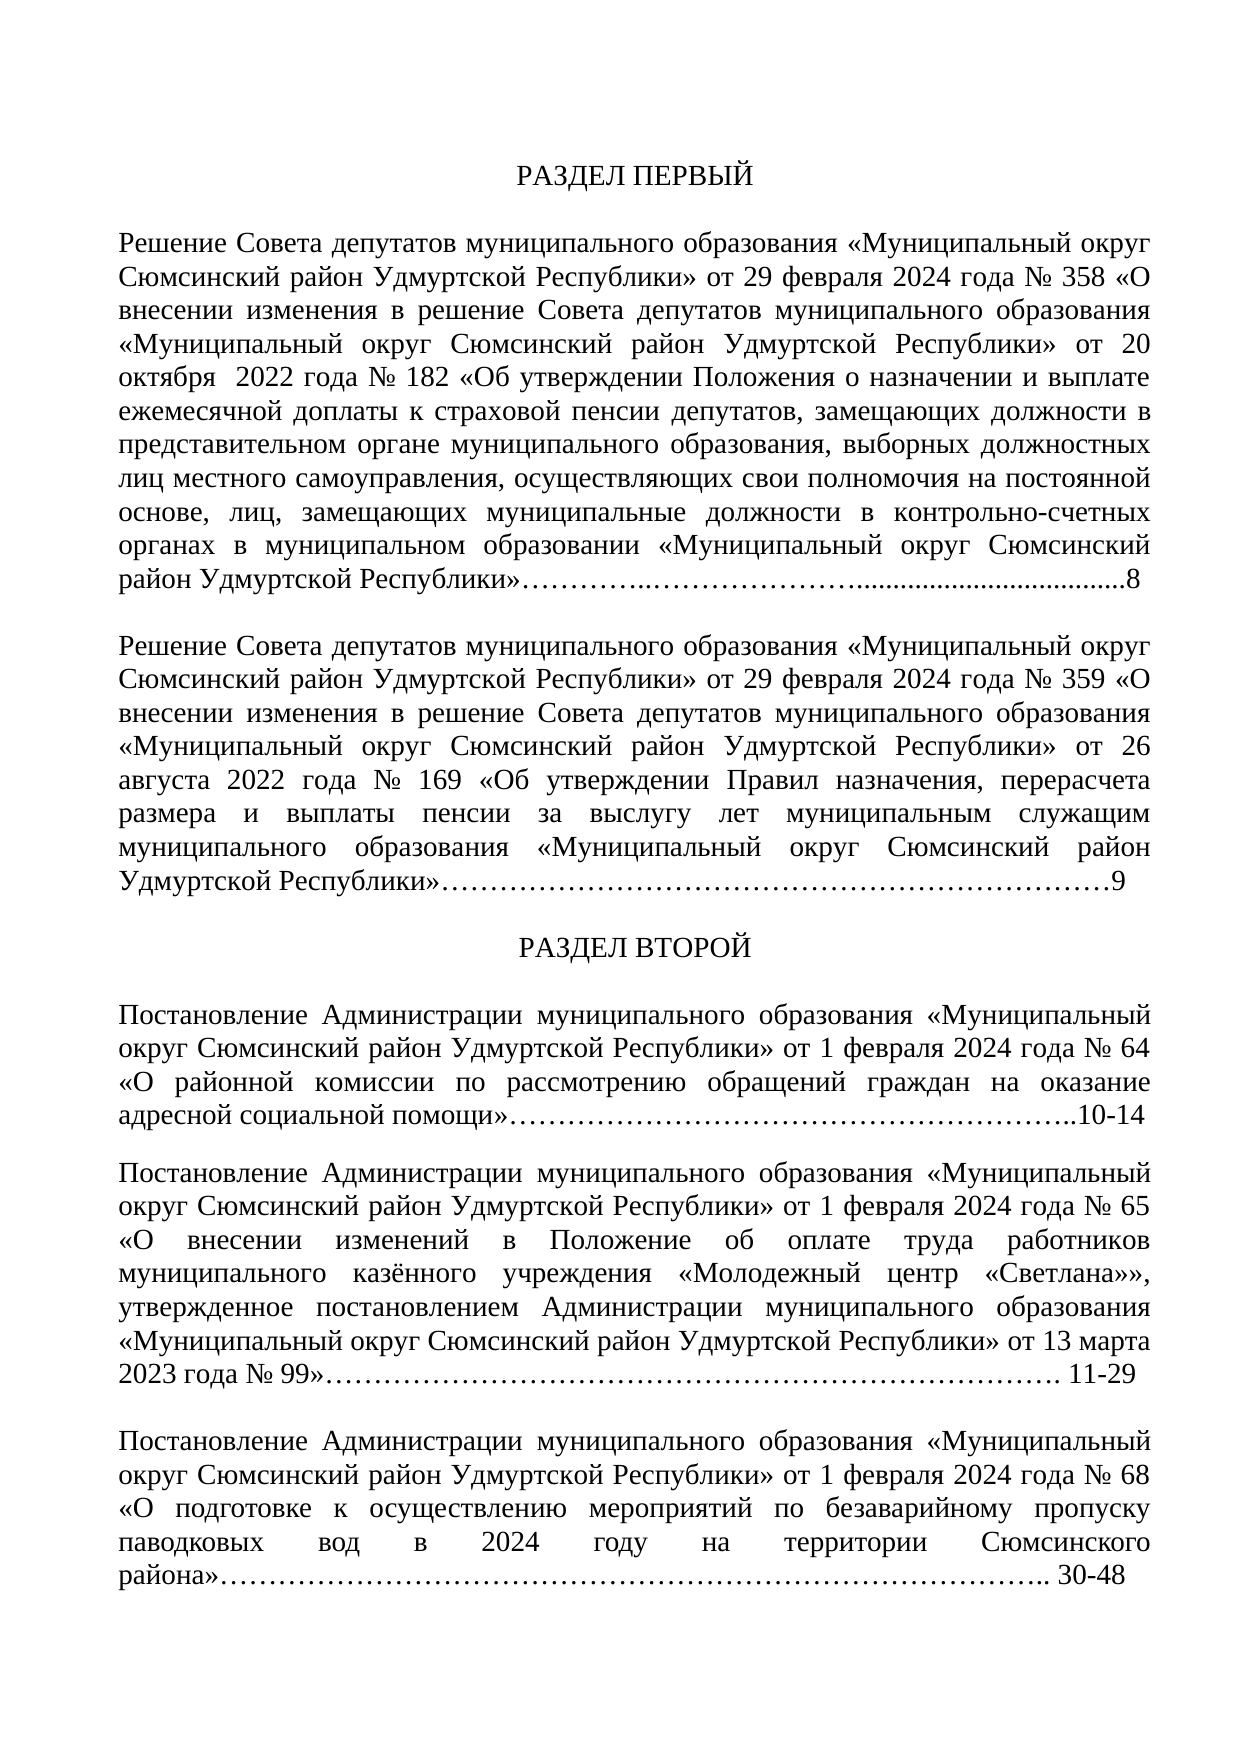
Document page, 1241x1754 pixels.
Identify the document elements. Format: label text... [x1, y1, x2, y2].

text Постановление Администрации муниципального образования «Муниципальный округ Сюмсинский район Удмуртской Республики» от 1 февраля 2024 года № 65 «О внесении изменений в Положение об оплате труда работников муниципального казённого учреждения «Молодежный центр «Светлана»», утвержденное постановлением Администрации муниципального образования «Муниципальный округ Сюмсинский район Удмуртской Республики» от 13 марта 2023 года № 99»…………………………………………………………………. 11-29 [118, 1155, 1152, 1390]
text РАЗДЕЛ ВТОРОЙ [118, 930, 1152, 963]
text Решение Совета депутатов муниципального образования «Муниципальный округ Сюмсинский район Удмуртской Республики» от 29 февраля 2024 года № 359 «О внесении изменения в решение Совета депутатов муниципального образования «Муниципальный округ Сюмсинский район Удмуртской Республики» от 26 августа 2022 года № 169 «Об утверждении Правил назначения, перерасчета размера и выплаты пенсии за выслугу лет муниципальным служащим муниципального образования «Муниципальный округ Сюмсинский район Удмуртской Республики»……………………………………………………………9 [118, 628, 1152, 896]
text РАЗДЕЛ ПЕРВЫЙ [118, 158, 1152, 192]
text Постановление Администрации муниципального образования «Муниципальный округ Сюмсинский район Удмуртской Республики» от 1 февраля 2024 года № 68 «О подготовке к осуществлению мероприятий по безаварийному пропуску паводковых вод в 2024 году на территории Сюмсинского района»………………………………………………………………………….. 30-48 [118, 1423, 1152, 1591]
text Постановление Администрации муниципального образования «Муниципальный округ Сюмсинский район Удмуртской Республики» от 1 февраля 2024 года № 64 «О районной комиссии по рассмотрению обращений граждан на оказание адресной социальной помощи»…………………………………………………..10-14 [118, 997, 1152, 1131]
title Решение Совета депутатов муниципального образования «Муниципальный округ Сюмсинский район Удмуртской Республики» от 29 февраля 2024 года № 358 «О внесении изменения в решение Совета депутатов муниципального образования «Муниципальный округ Сюмсинский район Удмуртской Республики» от 20 октября 2022 года № 182 «Об утверждении Положения о назначении и выплате ежемесячной доплаты к страховой пенсии депутатов, замещающих должности в представительном органе муниципального образования, выборных должностных лиц местного самоуправления, осуществляющих свои полномочия на постоянной основе, лиц, замещающих муниципальные должности в контрольно-счетных органах в муниципальном образовании «Муниципальный округ Сюмсинский район Удмуртской Республики»…………..………………….....................................8 [118, 225, 1152, 594]
